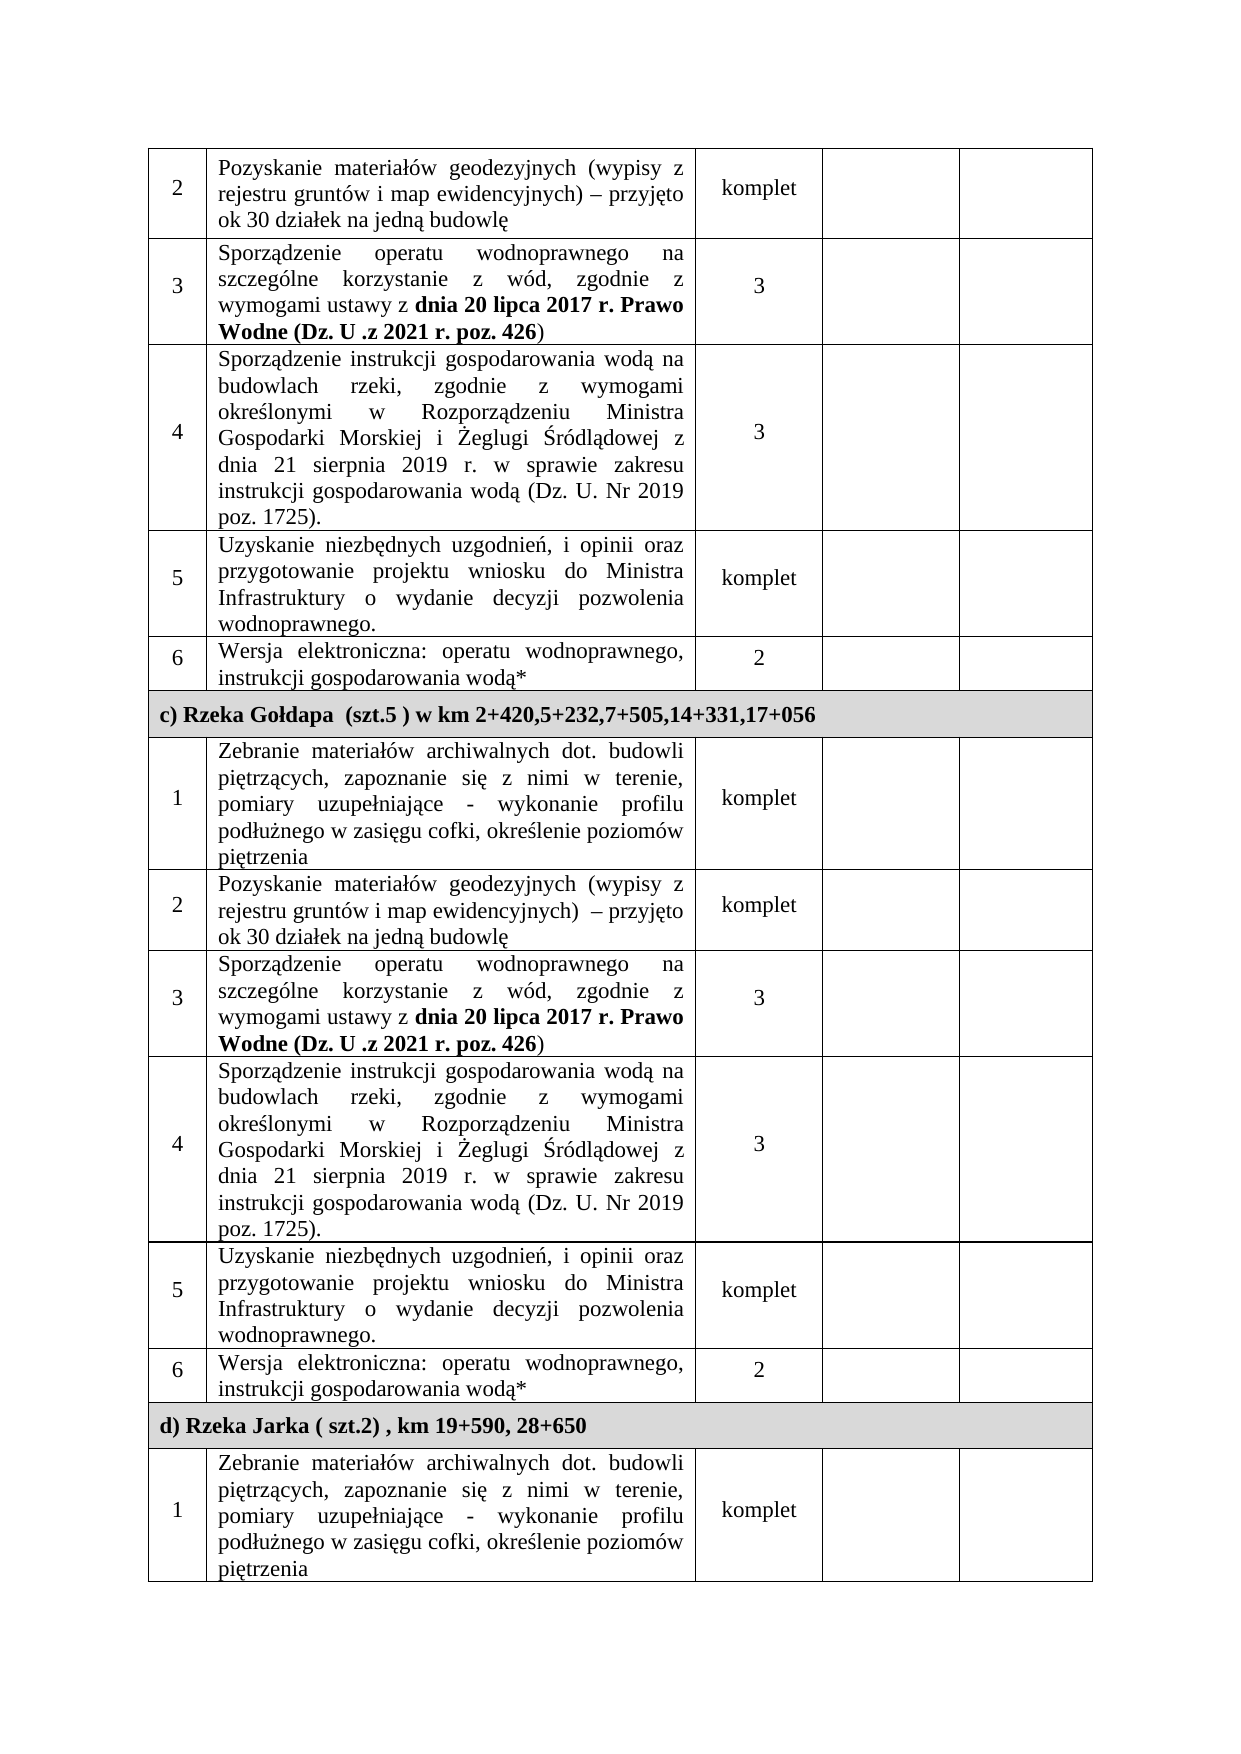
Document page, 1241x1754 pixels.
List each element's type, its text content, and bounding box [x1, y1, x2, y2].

table_cell 3 [149, 239, 206, 344]
table_cell [823, 149, 959, 238]
table_cell 5 [149, 1243, 206, 1348]
table_cell [823, 531, 959, 636]
table_cell komplet [696, 1449, 822, 1581]
table_cell [960, 345, 1092, 530]
table_cell Wersja elektroniczna: operatu wodnoprawnego, instrukcji gospodarowania wodą* [207, 1349, 695, 1402]
table_cell 2 [149, 149, 206, 238]
table_cell 4 [149, 1057, 206, 1241]
table_cell [960, 149, 1092, 238]
table_cell komplet [696, 870, 822, 949]
table_cell 3 [149, 951, 206, 1056]
table_cell [823, 870, 959, 949]
table_cell 1 [149, 738, 206, 869]
table_cell [823, 345, 959, 530]
table_cell [960, 1057, 1092, 1241]
table_cell 2 [696, 1349, 822, 1402]
table_cell 1 [149, 1449, 206, 1581]
table_cell Wersja elektroniczna: operatu wodnoprawnego, instrukcji gospodarowania wodą* [207, 637, 695, 690]
table_cell [823, 239, 959, 344]
table_cell 3 [696, 345, 822, 530]
table_cell Zebranie materiałów archiwalnych dot. budowli piętrzących, zapoznanie się z nimi w terenie, pomiary uzupełniające - wykonanie profilu podłużnego w zasięgu cofki, określenie poziomów piętrzenia [207, 738, 695, 869]
table_cell d) Rzeka Jarka ( szt.2) , km 19+590, 28+650 [149, 1403, 1092, 1448]
table_cell [960, 951, 1092, 1056]
table_cell [823, 1243, 959, 1348]
table_cell Uzyskanie niezbędnych uzgodnień, i opinii oraz przygotowanie projektu wniosku do Ministra Infrastruktury o wydanie decyzji pozwolenia wodnoprawnego. [207, 1243, 695, 1348]
table_cell komplet [696, 1243, 822, 1348]
table_cell komplet [696, 531, 822, 636]
table_cell [823, 637, 959, 690]
table_cell Pozyskanie materiałów geodezyjnych (wypisy z rejestru gruntów i map ewidencyjnych) – przyjęto ok 30 działek na jedną budowlę [207, 870, 695, 949]
table_cell Sporządzenie operatu wodnoprawnego na szczególne korzystanie z wód, zgodnie z wymogami ustawy z dnia 20 lipca 2017 r. Prawo Wodne (Dz. U .z 2021 r. poz. 426) [207, 951, 695, 1056]
table_cell [823, 1449, 959, 1581]
table_cell [960, 1349, 1092, 1402]
table_cell [960, 1243, 1092, 1348]
table_cell [960, 870, 1092, 949]
table_cell [823, 951, 959, 1056]
table_cell Uzyskanie niezbędnych uzgodnień, i opinii oraz przygotowanie projektu wniosku do Ministra Infrastruktury o wydanie decyzji pozwolenia wodnoprawnego. [207, 531, 695, 636]
table_cell [960, 1449, 1092, 1581]
table_cell 4 [149, 345, 206, 530]
table_cell komplet [696, 149, 822, 238]
table_cell [823, 1057, 959, 1241]
table_cell 2 [696, 637, 822, 690]
table_cell 5 [149, 531, 206, 636]
table_cell 6 [149, 1349, 206, 1402]
table_cell Sporządzenie operatu wodnoprawnego na szczególne korzystanie z wód, zgodnie z wymogami ustawy z dnia 20 lipca 2017 r. Prawo Wodne (Dz. U .z 2021 r. poz. 426) [207, 239, 695, 344]
table_cell c) Rzeka Gołdapa (szt.5 ) w km 2+420,5+232,7+505,14+331,17+056 [149, 691, 1092, 737]
table_cell Zebranie materiałów archiwalnych dot. budowli piętrzących, zapoznanie się z nimi w terenie, pomiary uzupełniające - wykonanie profilu podłużnego w zasięgu cofki, określenie poziomów piętrzenia [207, 1449, 695, 1581]
table_cell [960, 738, 1092, 869]
table_cell [960, 531, 1092, 636]
table_cell 6 [149, 637, 206, 690]
table_cell 3 [696, 951, 822, 1056]
table_cell komplet [696, 738, 822, 869]
table_cell 3 [696, 239, 822, 344]
table_cell [823, 738, 959, 869]
table_cell 2 [149, 870, 206, 949]
table_cell [960, 239, 1092, 344]
table_cell [960, 637, 1092, 690]
table_cell [823, 1349, 959, 1402]
table_cell 3 [696, 1057, 822, 1241]
table_cell Pozyskanie materiałów geodezyjnych (wypisy z rejestru gruntów i map ewidencyjnych) – przyjęto ok 30 działek na jedną budowlę [207, 149, 695, 238]
